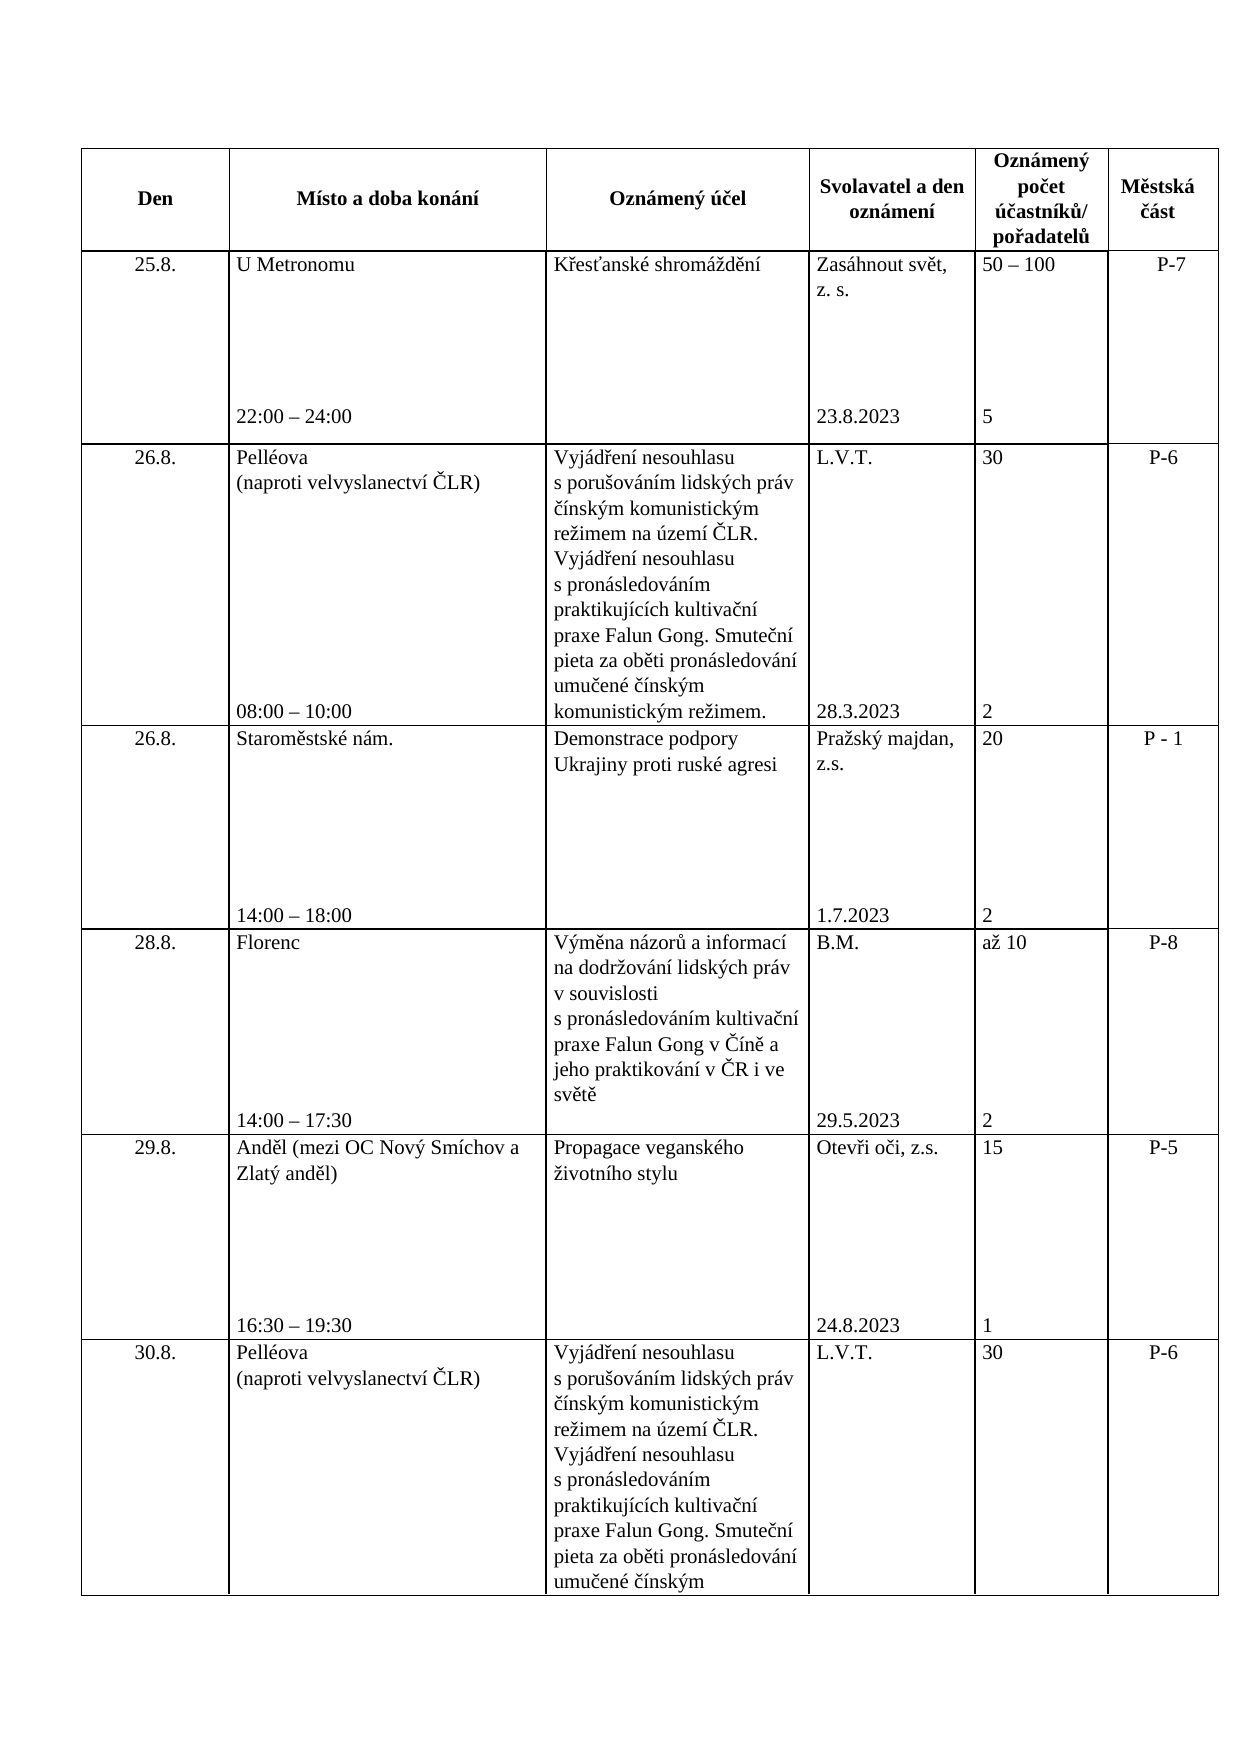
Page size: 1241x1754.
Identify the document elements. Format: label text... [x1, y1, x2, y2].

table_cell P-5 [1109, 1135, 1218, 1339]
table_cell B.M. 29.5.2023 [810, 930, 974, 1133]
table_cell P-6 [1109, 1340, 1218, 1594]
table_cell až 10 2 [976, 930, 1107, 1133]
table_cell 20 2 [976, 726, 1107, 928]
table_cell 30 2 [976, 445, 1107, 724]
table_cell Florenc 14:00 – 17:30 [230, 930, 545, 1133]
table_cell Zasáhnout svět, z. s. 23.8.2023 [810, 252, 974, 443]
table_header Oznámený počet účastníků/ pořadatelů [976, 149, 1108, 250]
table_header Městská část [1109, 149, 1218, 250]
table_cell P - 1 [1109, 726, 1218, 928]
table_cell Anděl (mezi OC Nový Smíchov a Zlatý anděl) 16:30 – 19:30 [230, 1135, 545, 1339]
table_cell 30.8. [82, 1340, 228, 1594]
table_cell P-7 [1109, 251, 1218, 443]
table_cell 30 2 [976, 1340, 1107, 1594]
table_header Den [82, 149, 229, 250]
table_cell 25.8. [82, 252, 228, 443]
table_header Oznámený účel [547, 149, 809, 250]
table_cell 26.8. [82, 445, 228, 724]
table_header Svolavatel a den oznámení [810, 149, 975, 250]
table_header Místo a doba konání [230, 149, 546, 250]
table_cell Výměna názorů a informací na dodržování lidských práv v souvislosti s pronásledováním kultivační praxe Falun Gong v Číně a jeho praktikování v ČR i ve světě [547, 930, 808, 1133]
table_cell P-8 [1109, 929, 1218, 1133]
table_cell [547, 1340, 808, 1594]
table_cell 28.8. [82, 930, 228, 1133]
table_cell 29.8. [82, 1135, 228, 1339]
table_cell Demonstrace podpory Ukrajiny proti ruské agresi [547, 726, 808, 928]
table_cell U Metronomu 22:00 – 24:00 [230, 252, 545, 443]
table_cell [230, 1340, 545, 1594]
table_cell Křesťanské shromáždění [547, 252, 808, 443]
table_cell 15 1 [976, 1135, 1107, 1339]
table_cell Otevři oči, z.s. 24.8.2023 [810, 1135, 974, 1339]
table_cell P-6 [1109, 444, 1218, 724]
table_cell 26.8. [82, 726, 228, 928]
table_cell L.V.T. 28.3.2023 [810, 1340, 974, 1594]
table_cell Pražský majdan, z.s. 1.7.2023 [810, 726, 974, 928]
table_cell L.V.T. 28.3.2023 [810, 445, 974, 724]
table_cell Staroměstské nám. 14:00 – 18:00 [230, 726, 545, 928]
table_cell 50 – 100 5 [976, 252, 1107, 443]
table_cell Pelléova (naproti velvyslanectví ČLR) 08:00 – 10:00 [230, 445, 545, 724]
table_cell Propagace veganského životního stylu [547, 1135, 808, 1339]
